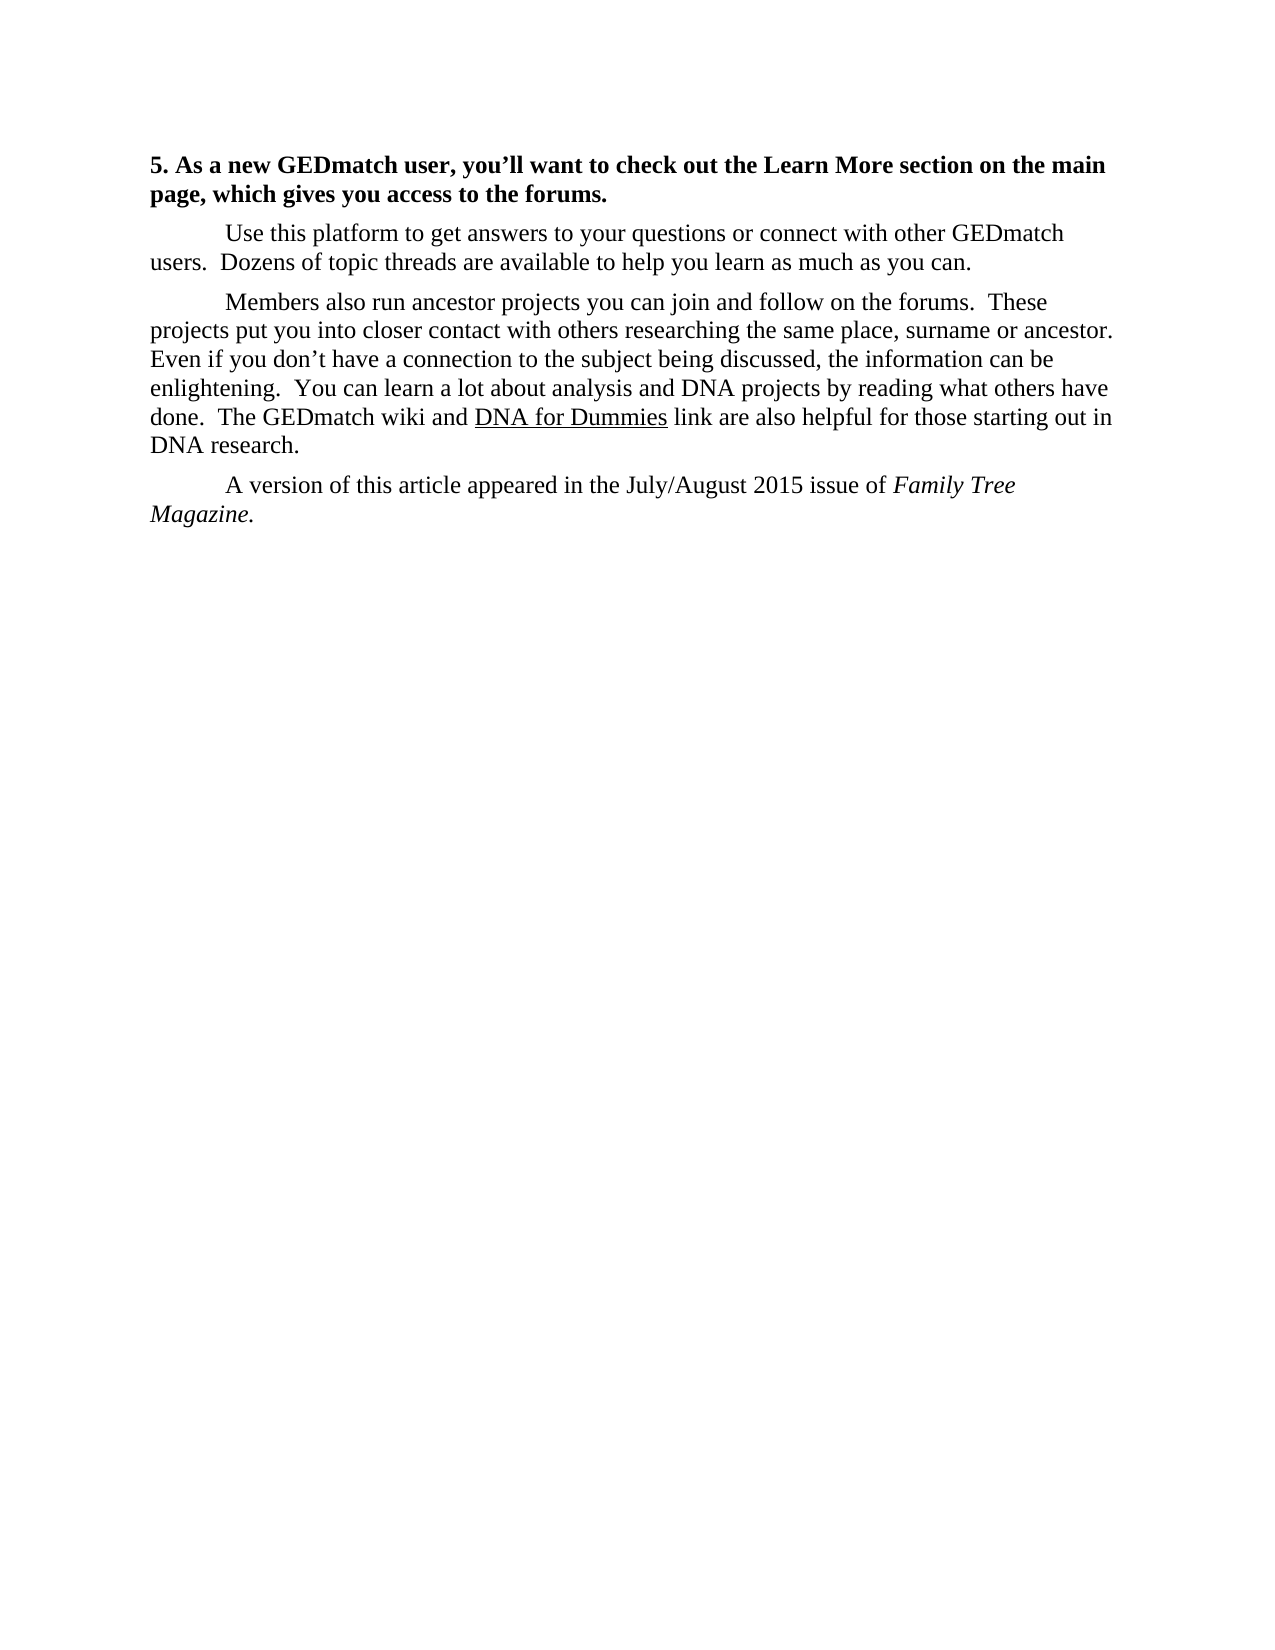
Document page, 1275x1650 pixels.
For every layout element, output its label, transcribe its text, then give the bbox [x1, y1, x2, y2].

text Members also run ancestor projects you can join and follow on the forums. These projects put you into closer contact with others researching the same place, surname or ancestor. Even if you don’t have a connection to the subject being discussed, the information can be enlightening. You can learn a lot about analysis and DNA projects by reading what others have done. The GEDmatch wiki and DNA for Dummies link are also helpful for those starting out in DNA research. [150, 287, 1125, 459]
text A version of this article appeared in the July/August 2015 issue of Family Tree Magazine. [150, 470, 1125, 528]
text Use this platform to get answers to your questions or connect with other GEDmatch users. Dozens of topic threads are available to help you learn as much as you can. [150, 218, 1125, 276]
text 5. As a new GEDmatch user, you’ll want to check out the Learn More section on the main page, which gives you access to the forums. [150, 150, 1125, 207]
